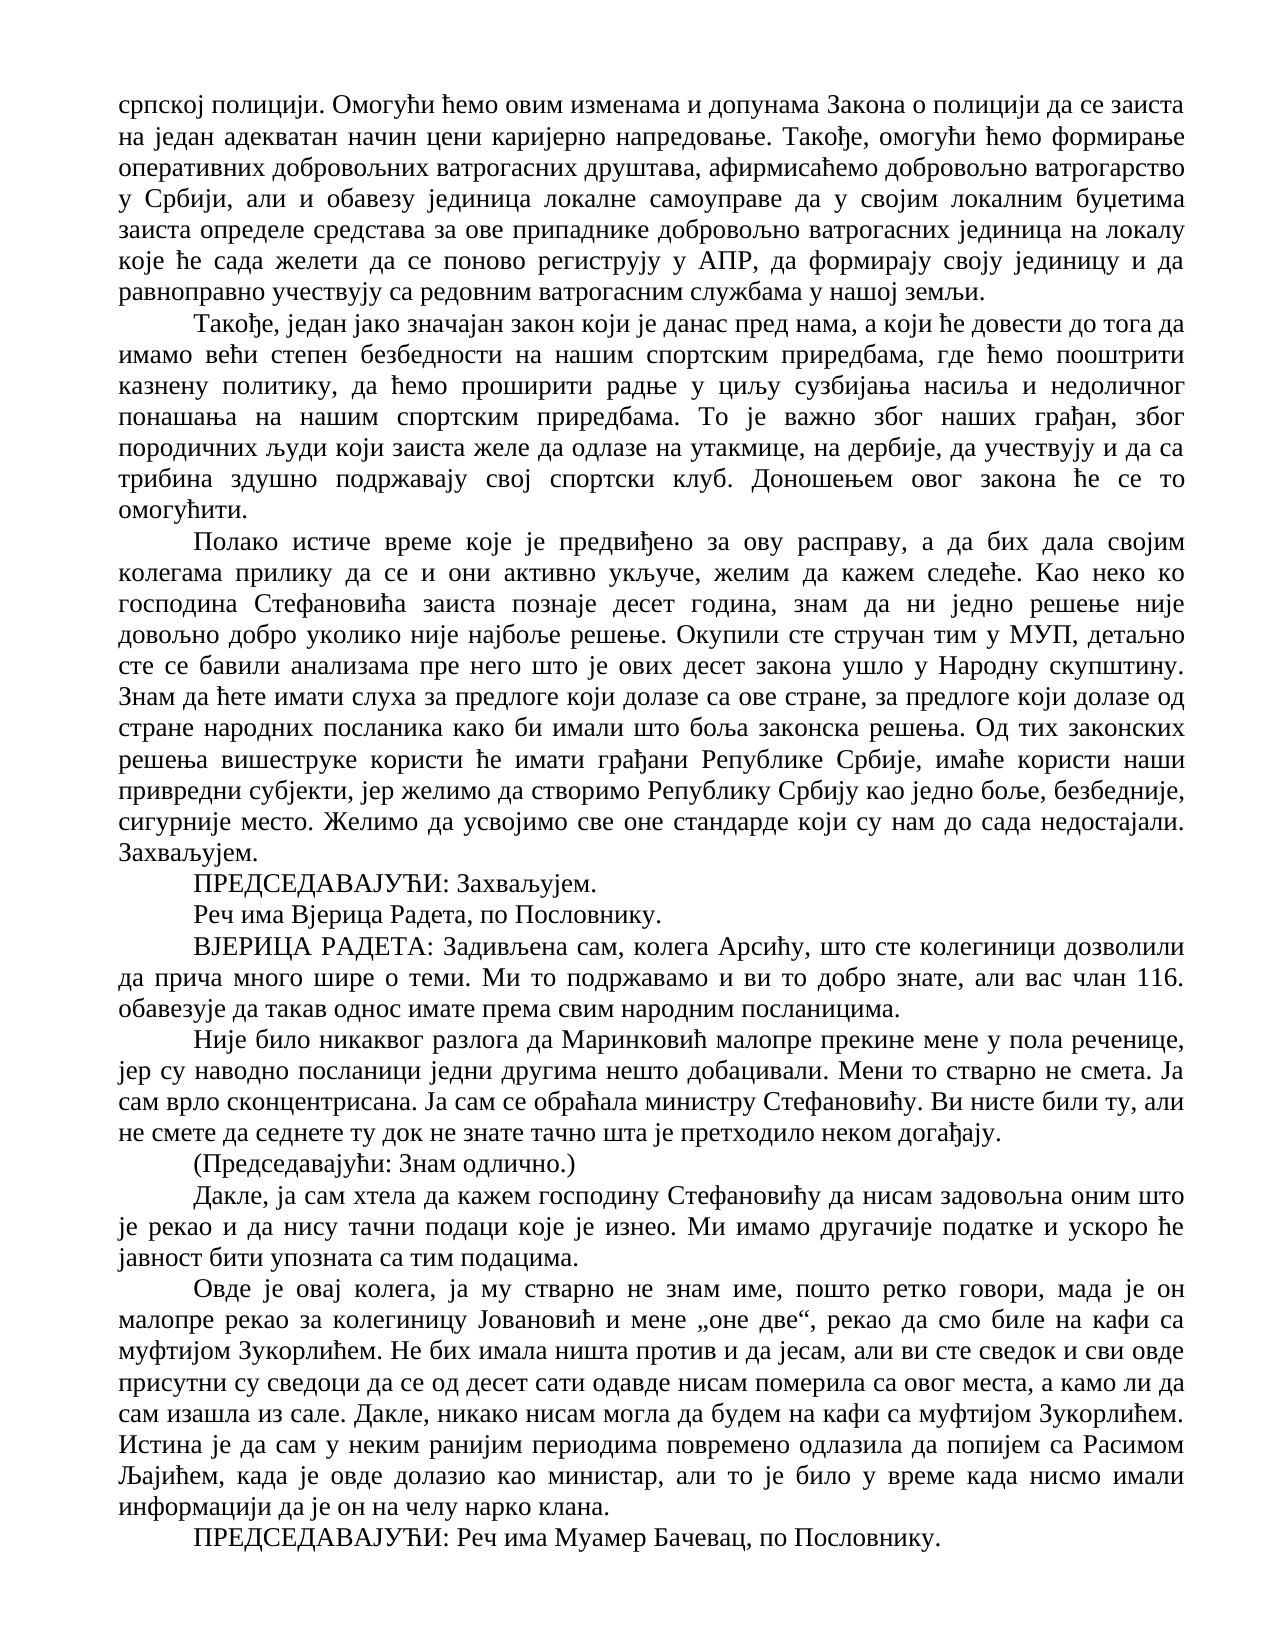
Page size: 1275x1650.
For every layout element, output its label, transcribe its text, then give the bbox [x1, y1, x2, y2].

text (Председавајући: Знам одлично.) [118, 1148, 1186, 1179]
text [118, 89, 1186, 307]
text Такође, један јако значајан закон који је данас пред нама, а који ће довести до тога да имамо већи степен безбедности на нашим спортским приредбама, где ћемо пооштрити казнену политику, да ћемо проширити радње у циљу сузбијања насиља и недоличног понашања на нашим спортским приредбама. То је важно због наших грађан, због породичних људи који заиста желе да одлазе на утакмице, на дербије, да учествују и да са трибина здушно подржавају свој спортски клуб. Доношењем овог закона ће се то омогућити. [118, 307, 1186, 525]
text ПРЕДСЕДАВАЈУЋИ: Реч има Муамер Бачевац, по Пословнику. [118, 1521, 1186, 1552]
text Овде је овај колега, ја му стварно не знам име, пошто ретко говори, мада је он малопре рекао за колегиницу Јовановић и мене „оне две“, рекао да смо биле на кафи са муфтијом Зукорлићем. Не бих имала ништа против и да јесам, али ви сте сведок и сви овде присутни су сведоци да се од десет сати одавде нисам померила са овог места, а камо ли да сам изашла из сале. Дакле, никако нисам могла да будем на кафи са муфтијом Зукорлићем. Истина је да сам у неким ранијим периодима повремено одлазила да попијем са Расимом Љајићем, када је овде долазио као министар, али то је било у време када нисмо имали информацији да је он на челу нарко клана. [118, 1272, 1186, 1521]
text Полако истиче време које је предвиђено за ову расправу, а да бих дала својим колегама прилику да се и они активно укључе, желим да кажем следеће. Као неко ко господина Стефановића заиста познаје десет година, знам да ни једно решење није довољно добро уколико није најбоље решење. Окупили сте стручан тим у МУП, детаљно сте се бавили анализама пре него што је ових десет закона ушло у Народну скупштину. Знам да ћете имати слуха за предлоге који долазе са ове стране, за предлоге који долазе од стране народних посланика како би имали што боља законска решења. Од тих законских решења вишеструке користи ће имати грађани Републике Србије, имаће користи наши привредни субјекти, јер желимо да створимо Републику Србију као једно боље, безбедније, сигурније место. Желимо да усвојимо све оне стандарде који су нам до сада недостајали. Захваљујем. [118, 525, 1186, 867]
text Реч има Вјерица Радета, по Пословнику. [118, 898, 1186, 929]
text Није било никаквог разлога да Маринковић малопре прекине мене у пола реченице, јер су наводно посланици једни другима нешто добацивали. Мени то стварно не смета. Ја сам врло сконцентрисана. Ја сам се обраћала министру Стефановићу. Ви нисте били ту, али не смете да седнете ту док не знате тачно шта је претходило неком догађају. [118, 1023, 1186, 1148]
text ПРЕДСЕДАВАЈУЋИ: Захваљујем. [118, 867, 1186, 898]
text Дакле, ја сам хтела да кажем господину Стефановићу да нисам задовољна оним што је рекао и да нису тачни подаци које је изнео. Ми имамо другачије податке и ускоро ће јавност бити упозната са тим подацима. [118, 1179, 1186, 1272]
text ВЈЕРИЦА РАДЕТА: Задивљена сам, колега Арсићу, што сте колегиници дозволили да прича много шире о теми. Ми то подржавамо и ви то добро знате, али вас члан 116. обавезује да такав однос имате према свим народним посланицима. [118, 929, 1186, 1023]
